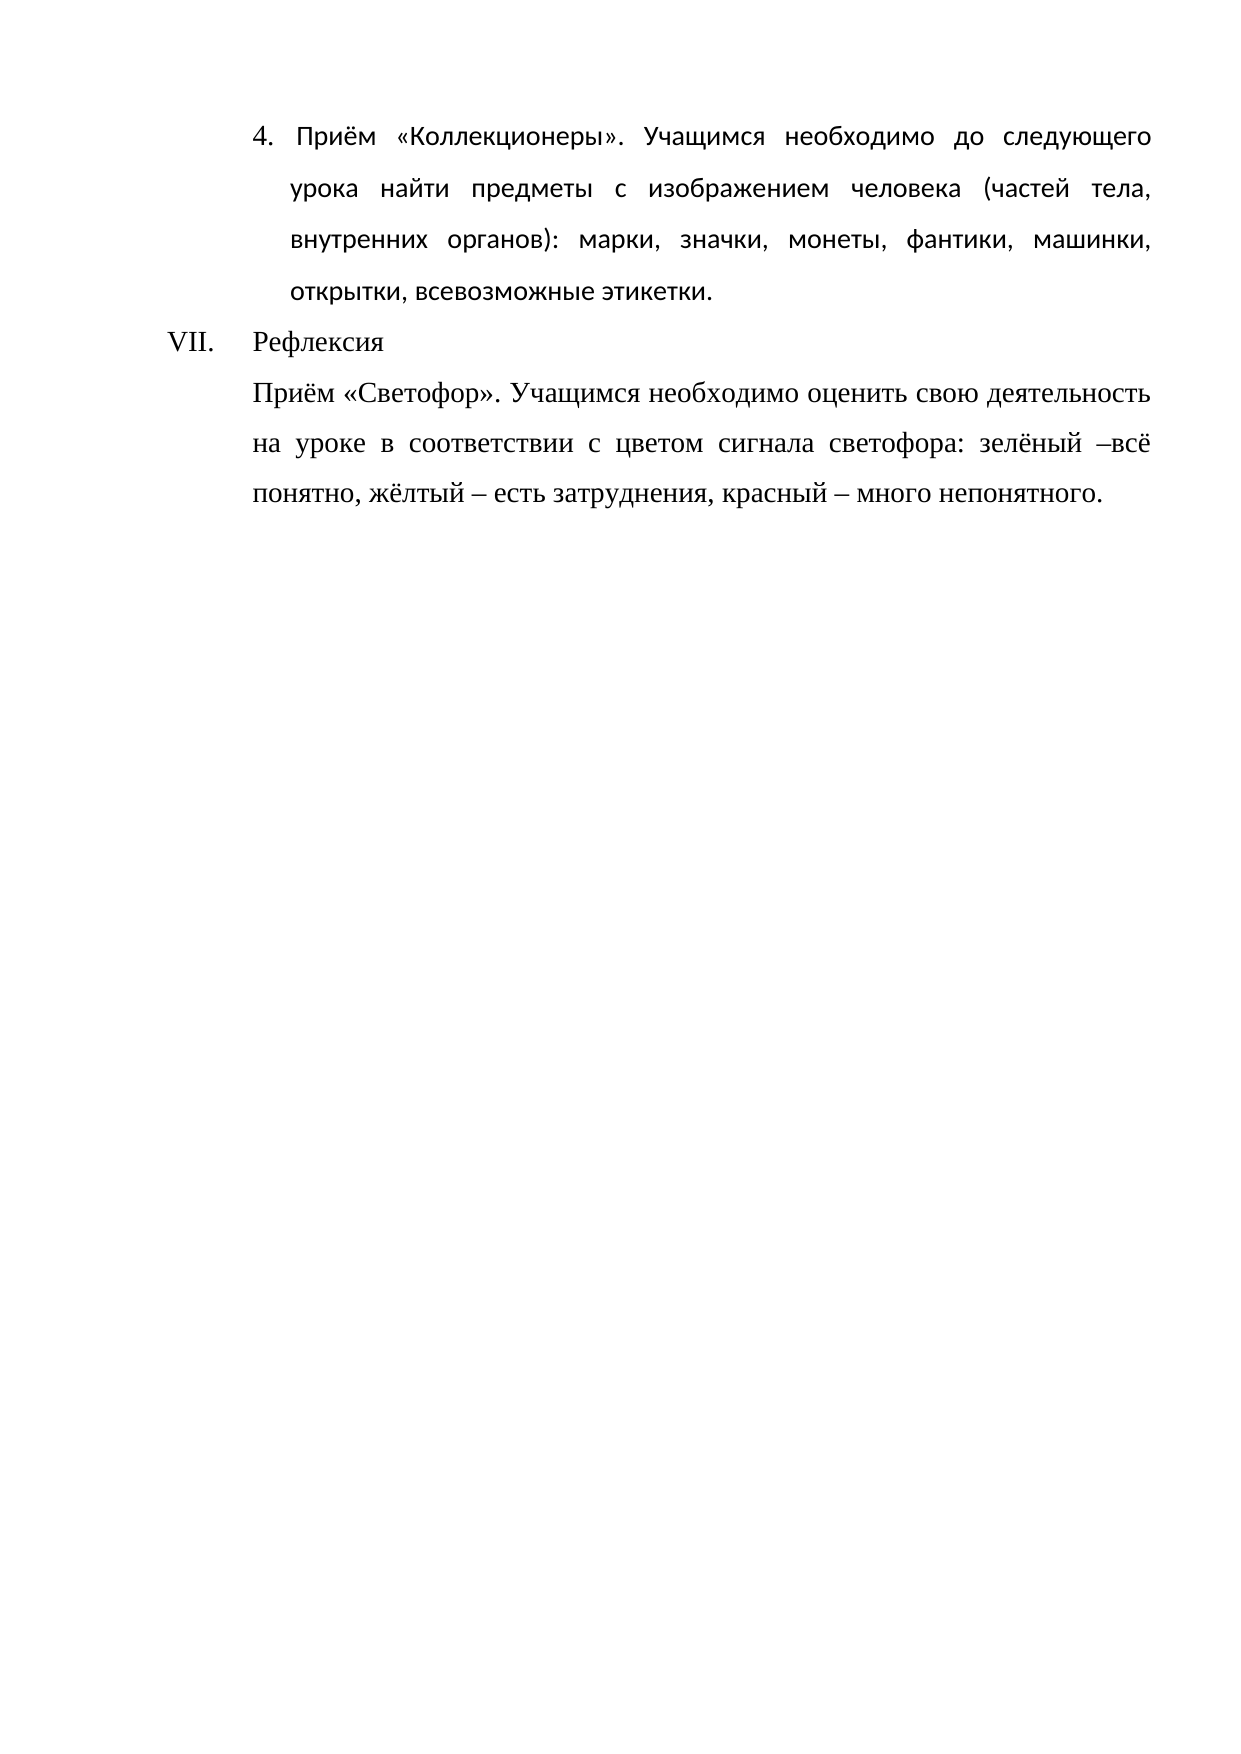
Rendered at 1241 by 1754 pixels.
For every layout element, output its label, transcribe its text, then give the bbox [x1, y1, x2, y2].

list Приём «Коллекционеры». Учащимся необходимо до следующего урока найти предметы с изображением человека (частей тела, внутренних органов): марки, значки, монеты, фантики, машинки, открытки, всевозможные этикетки. [252, 118, 1152, 307]
list Рефлексия [215, 324, 1152, 358]
list Приём «Светофор». Учащимся необходимо оценить свою деятельность на уроке в соответствии с цветом сигнала светофора: зелёный –всё понятно, жёлтый – есть затруднения, красный – много непонятного. [252, 375, 1152, 509]
